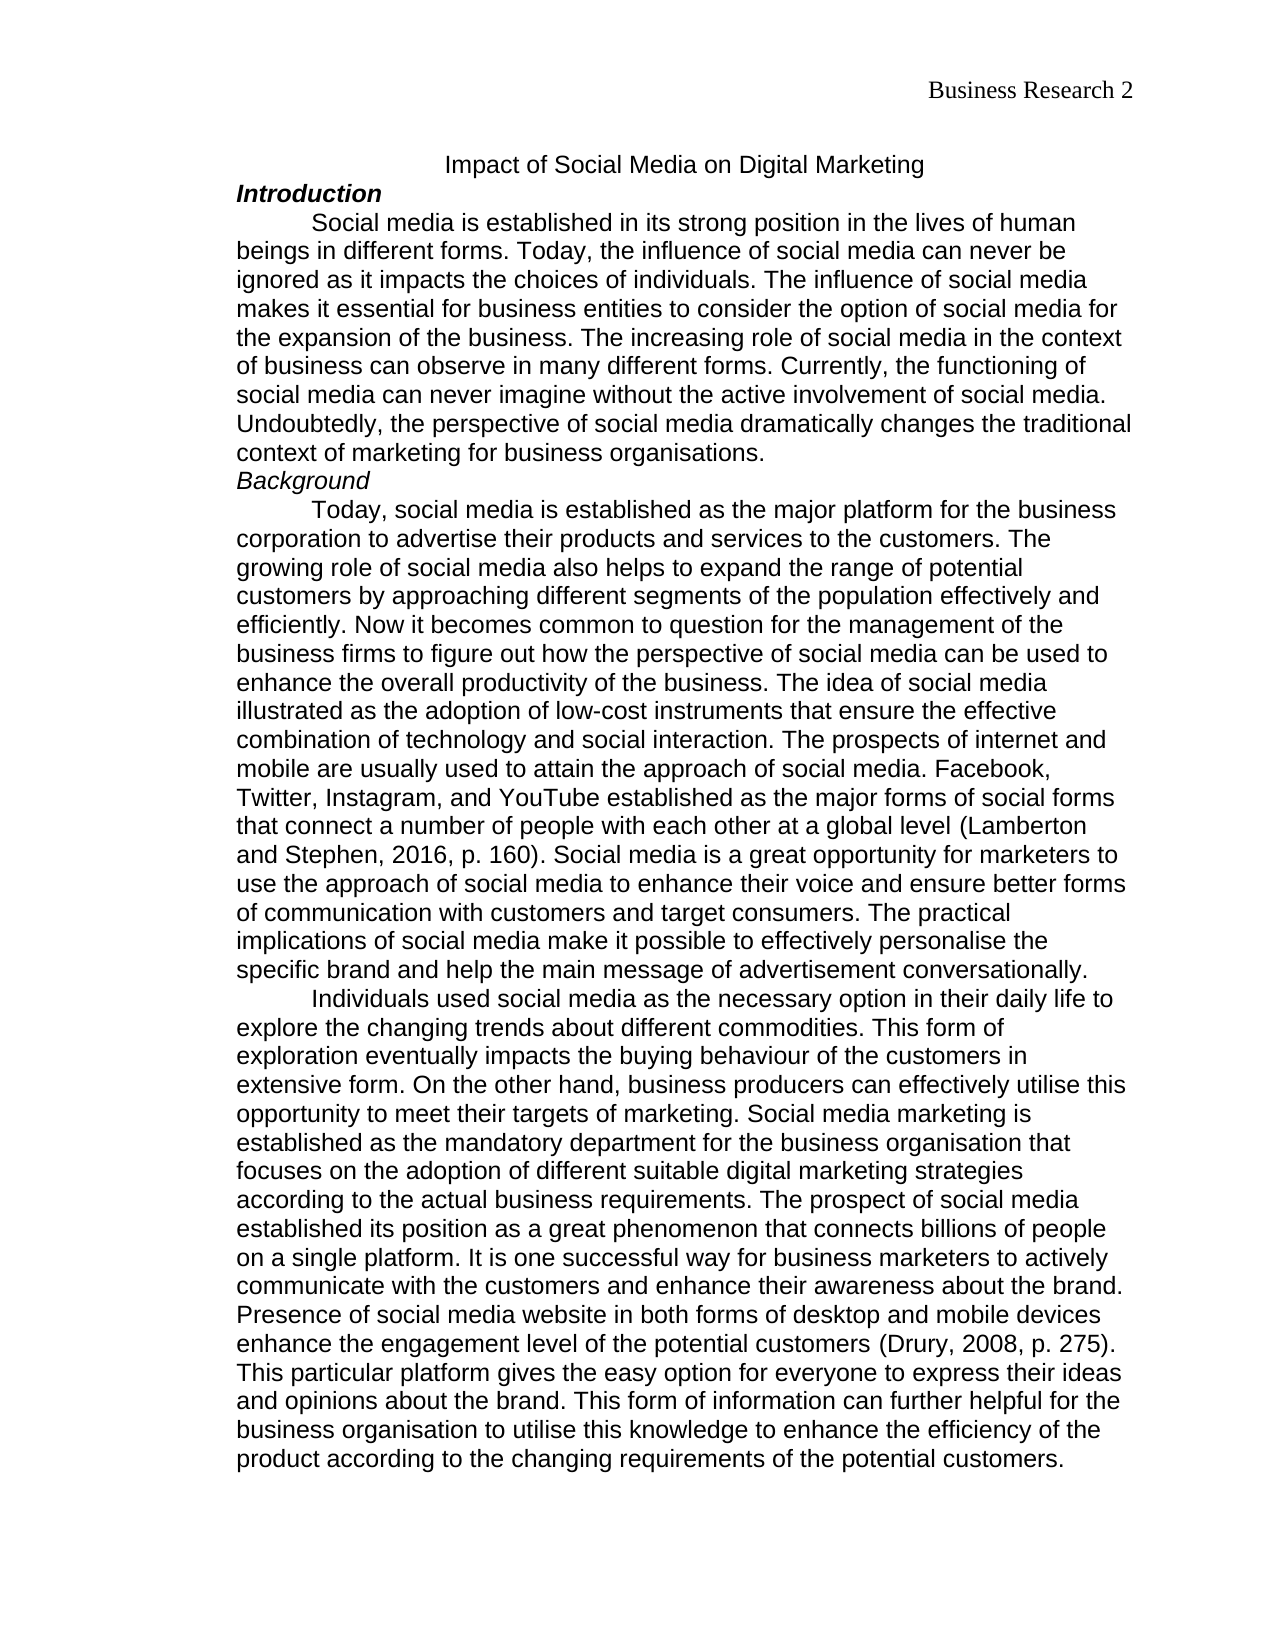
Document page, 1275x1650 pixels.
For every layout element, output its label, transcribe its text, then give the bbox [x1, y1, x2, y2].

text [236, 984, 1133, 1472]
text Social media is established in its strong position in the lives of human beings in different forms. Today, the influence of social media can never be ignored as it impacts the choices of individuals. The influence of social media makes it essential for business entities to consider the option of social media for the expansion of the business. The increasing role of social media in the context of business can observe in many different forms. Currently, the functioning of social media can never imagine without the active involvement of social media. Undoubtedly, the perspective of social media dramatically changes the traditional context of marketing for business organisations. [236, 207, 1133, 466]
text Introduction [236, 179, 1133, 207]
title Impact of Social Media on Digital Marketing [236, 150, 1133, 179]
text Today, social media is established as the major platform for the business corporation to advertise their products and services to the customers. The growing role of social media also helps to expand the range of potential customers by approaching different segments of the population effectively and efficiently. Now it becomes common to question for the management of the business firms to figure out how the perspective of social media can be used to enhance the overall productivity of the business. The idea of social media illustrated as the adoption of low-cost instruments that ensure the effective combination of technology and social interaction. The prospects of internet and mobile are usually used to attain the approach of social media. Facebook, Twitter, Instagram, and YouTube established as the major forms of social forms that connect a number of people with each other at a global level (Lamberton and Stephen, 2016, p. 160). Social media is a great opportunity for marketers to use the approach of social media to enhance their voice and ensure better forms of communication with customers and target consumers. The practical implications of social media make it possible to effectively personalise the specific brand and help the main message of advertisement conversationally. [236, 495, 1133, 984]
text Background [236, 466, 1133, 495]
